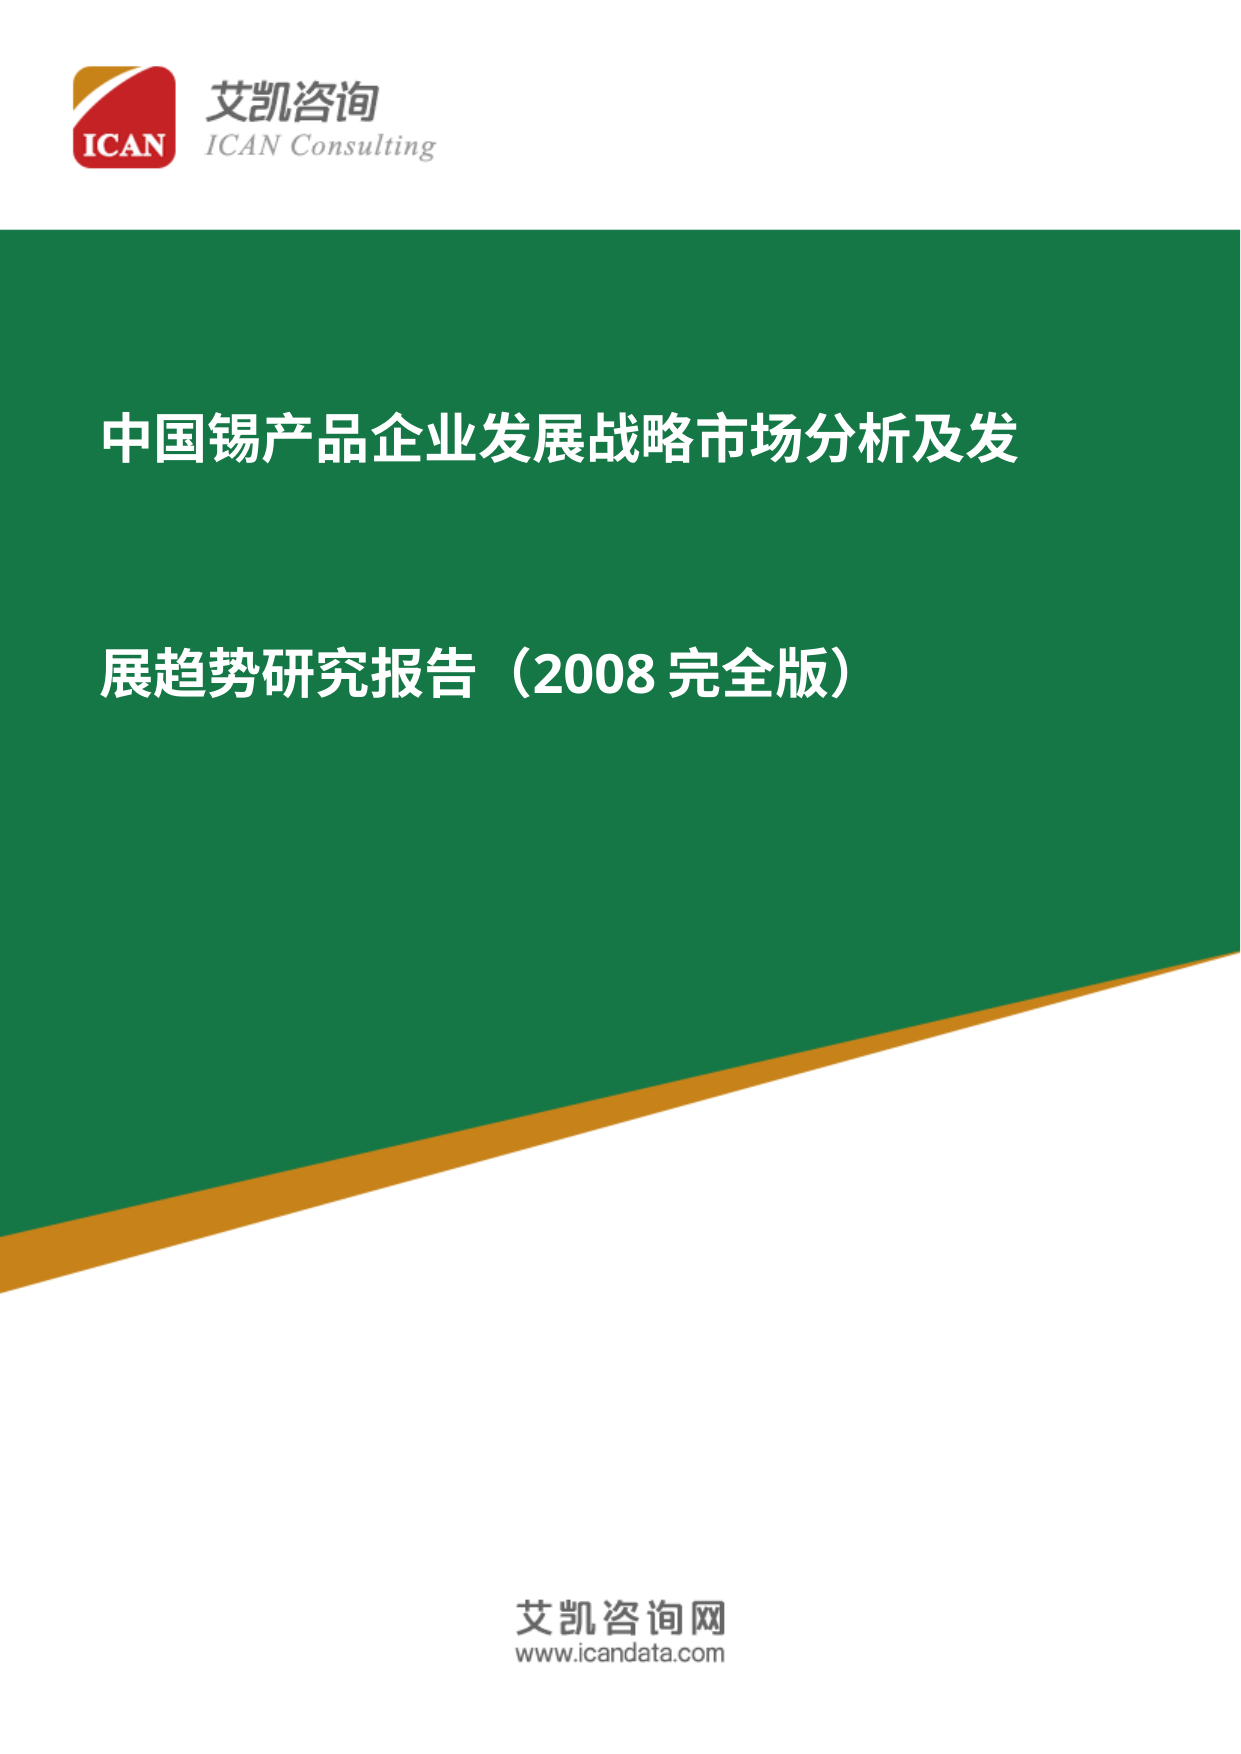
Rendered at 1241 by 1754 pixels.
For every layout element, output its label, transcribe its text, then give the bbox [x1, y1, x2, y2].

picture [0, 5, 1241, 1754]
subtitle 中国锡产品企业发展战略市场分析及发展趋势研究报告（2008完全版） [99, 386, 1053, 718]
